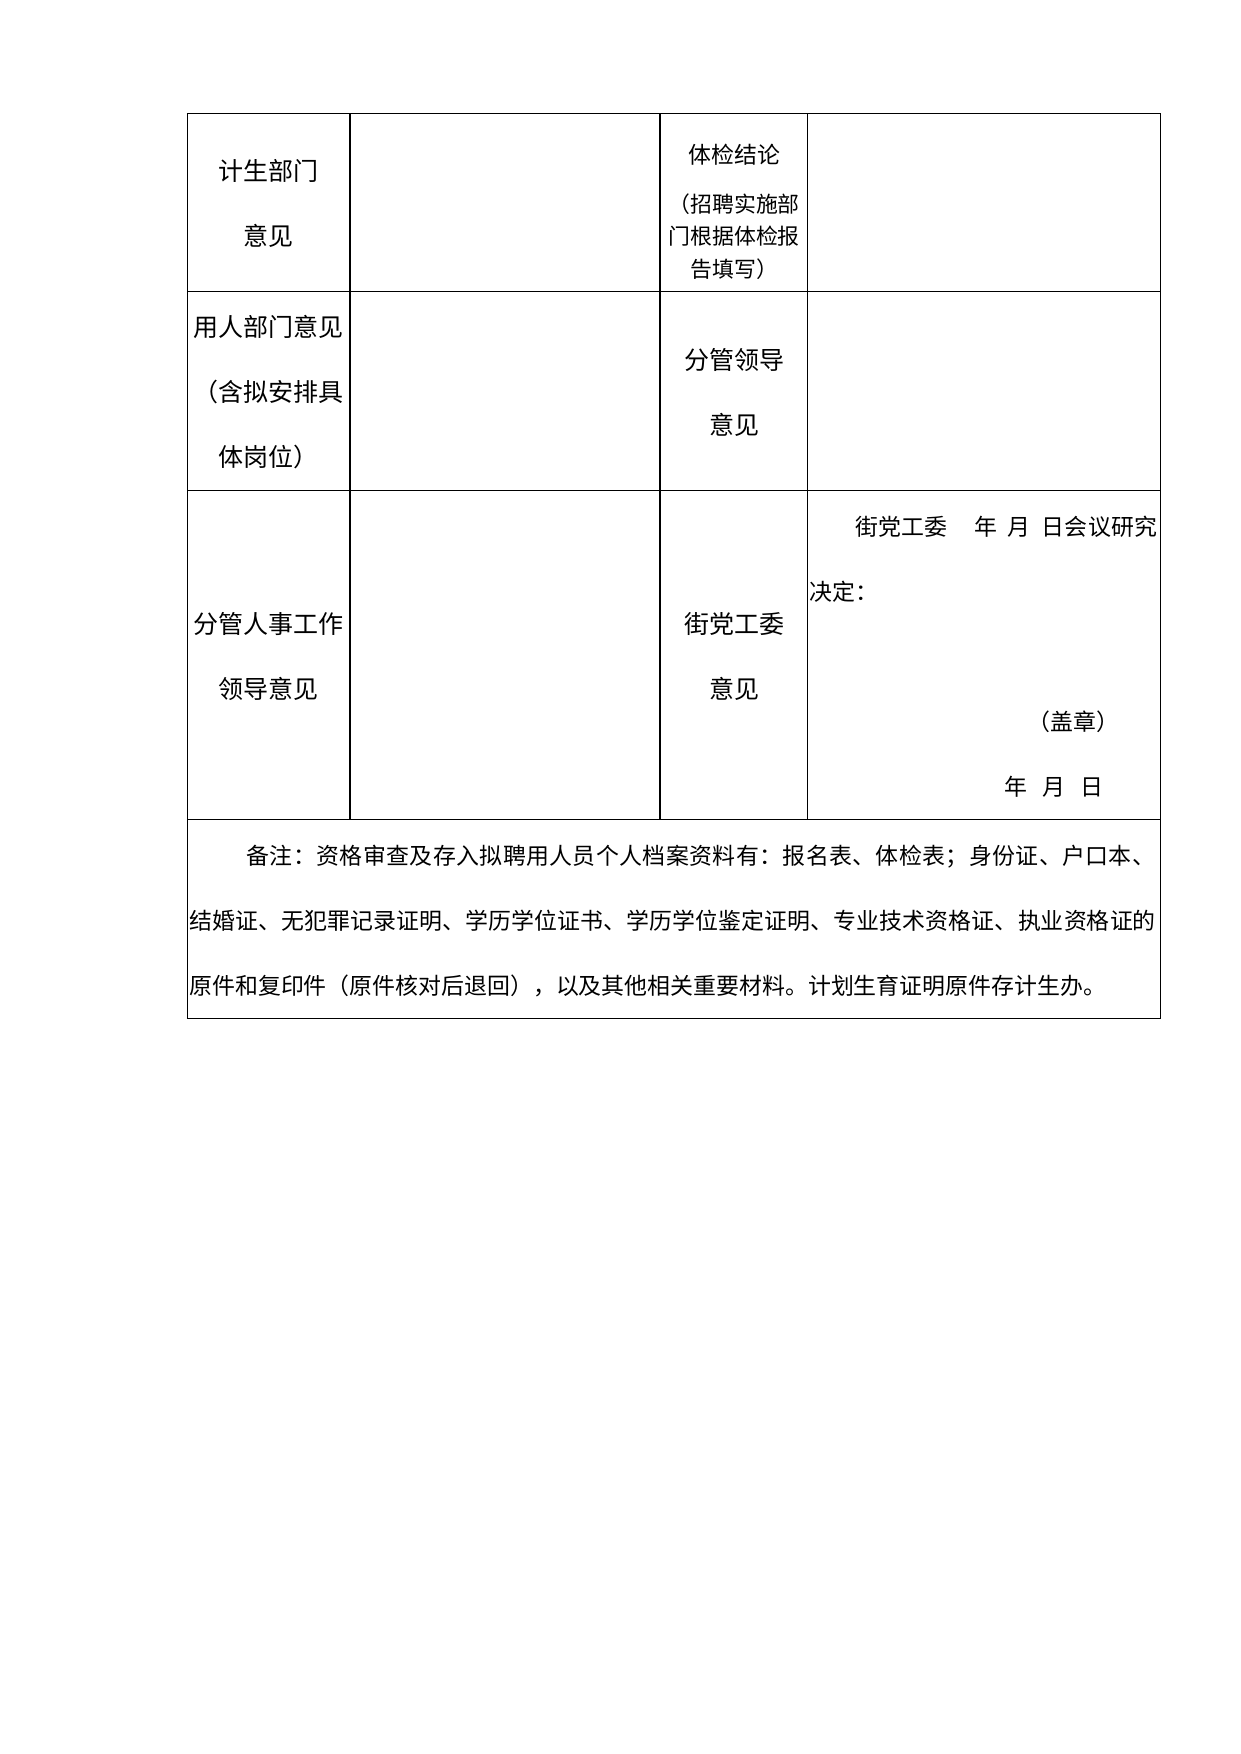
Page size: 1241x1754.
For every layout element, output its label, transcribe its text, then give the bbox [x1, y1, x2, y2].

table_cell [351, 292, 659, 490]
table_cell 备注：资格审查及存入拟聘用人员个人档案资料有：报名表、体检表；身份证、户口本、结婚证、无犯罪记录证明、学历学位证书、学历学位鉴定证明、专业技术资格证、执业资格证的原件和复印件（原件核对后退回），以及其他相关重要材料。计划生育证明原件存计生办。 [188, 820, 1160, 1018]
table_cell 街党工委 意见 [661, 491, 807, 819]
table_cell [351, 491, 659, 819]
table_cell 街党工委 年 月 日会议研究决定： （盖章） 年 月 日 [808, 491, 1160, 819]
table_cell 体检结论 （招聘实施部门根据体检报告填写） [661, 114, 807, 291]
table_cell 计生部门 意见 [188, 114, 349, 291]
table_cell [808, 114, 1160, 291]
table_cell [808, 292, 1160, 490]
table_cell 分管人事工作 领导意见 [188, 491, 349, 819]
table_cell [351, 114, 659, 291]
table_cell 分管领导 意见 [661, 292, 807, 490]
table_cell 用人部门意见 （含拟安排具体岗位） [188, 292, 349, 490]
